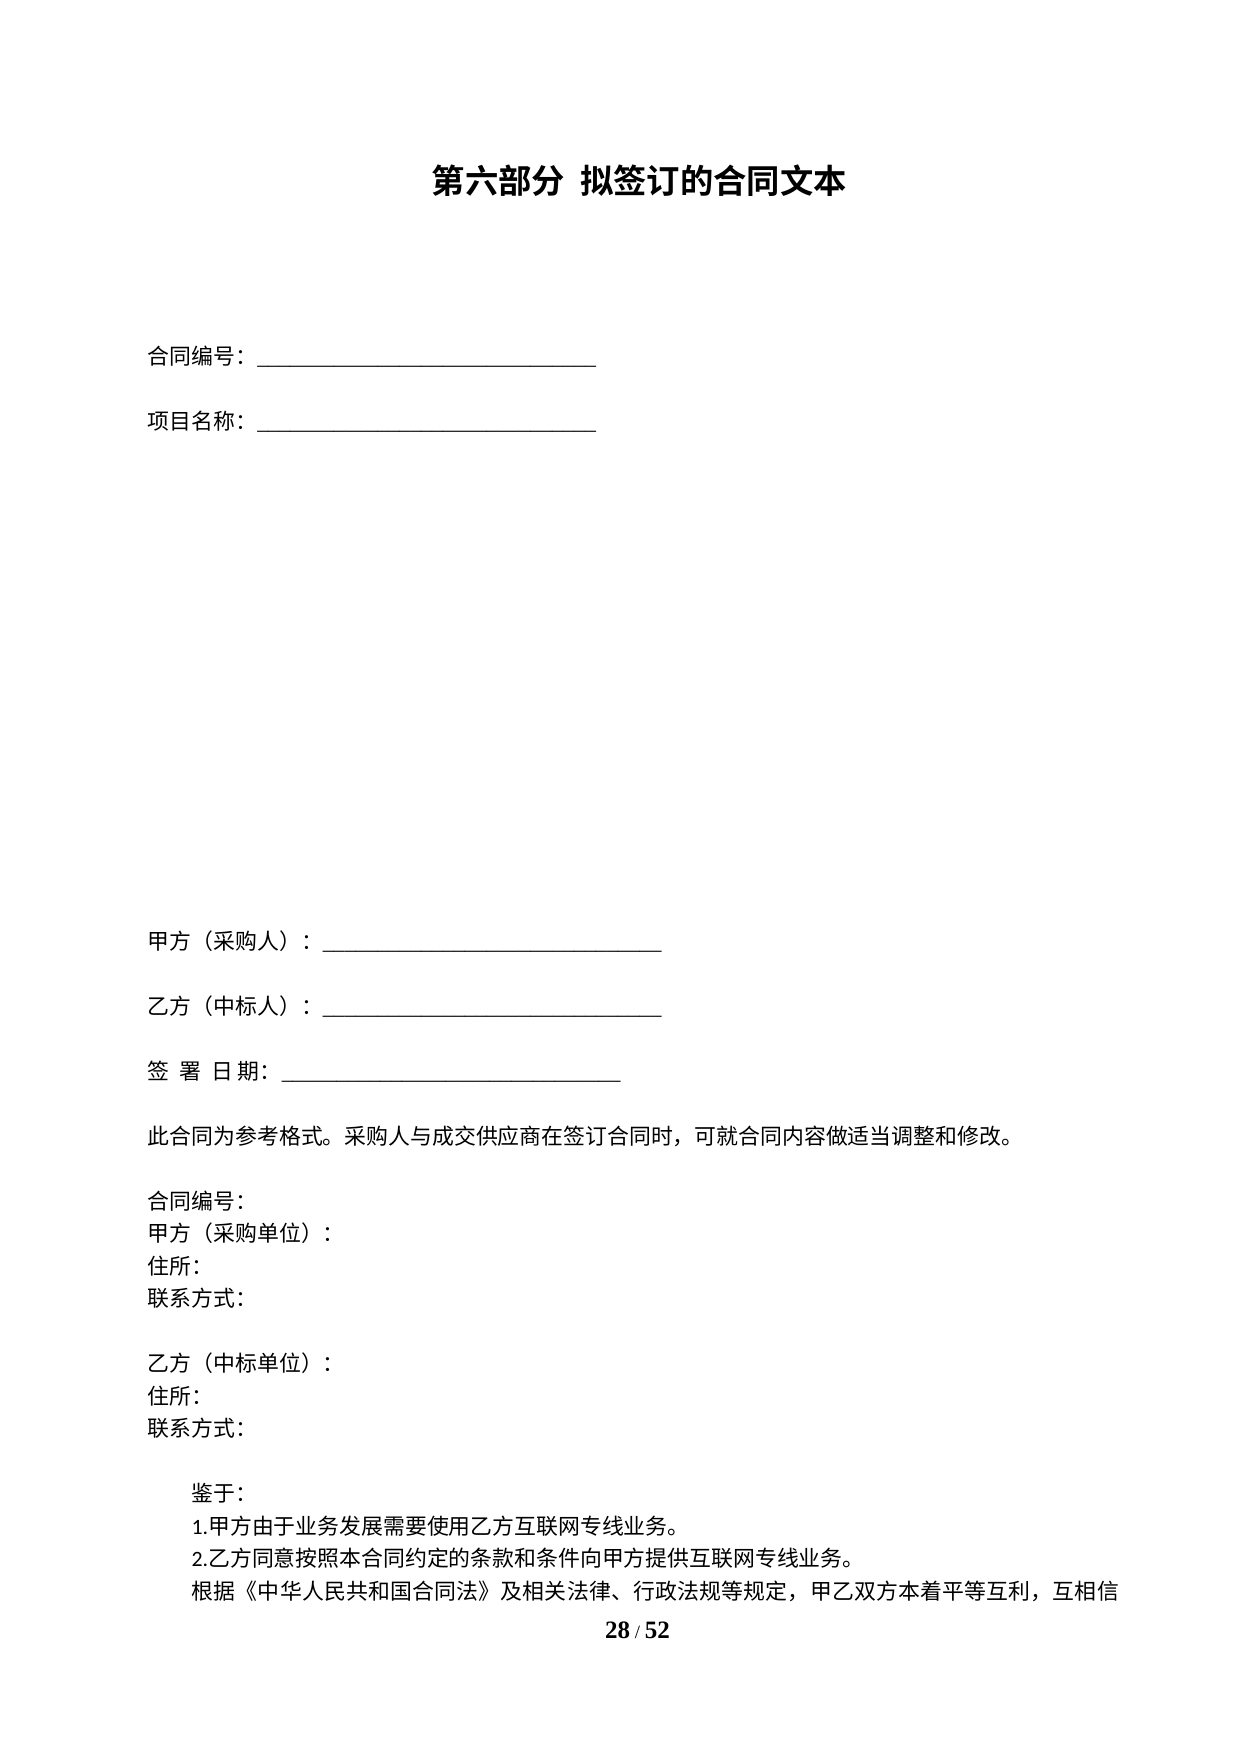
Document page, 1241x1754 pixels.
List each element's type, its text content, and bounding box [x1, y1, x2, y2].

text 此合同为参考格式。采购人与成交供应商在签订合同时，可就合同内容做适当调整和修改。 [148, 1118, 1122, 1151]
text 甲方（采购人）：_______________________________ [148, 923, 1122, 956]
subtitle 第六部分 拟签订的合同文本 [148, 146, 1122, 211]
text 项目名称：_______________________________ [148, 403, 1122, 436]
text 住所： [148, 1378, 1122, 1411]
text 1.甲方由于业务发展需要使用乙方互联网专线业务。 [148, 1508, 1122, 1541]
text 住所： [148, 1248, 1122, 1281]
text 乙方（中标人）：_______________________________ [148, 988, 1122, 1021]
text 签 署 日 期：_______________________________ [148, 1053, 1122, 1086]
text 鉴于： [148, 1476, 1122, 1508]
text 联系方式： [148, 1281, 1122, 1313]
text 甲方（采购单位）： [148, 1216, 1122, 1248]
text 合同编号： [148, 1183, 1122, 1216]
text 乙方（中标单位）： [148, 1346, 1122, 1378]
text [148, 1573, 1122, 1606]
text 合同编号：_______________________________ [148, 338, 1122, 371]
text 联系方式： [148, 1411, 1122, 1443]
text 2.乙方同意按照本合同约定的条款和条件向甲方提供互联网专线业务。 [148, 1541, 1122, 1573]
